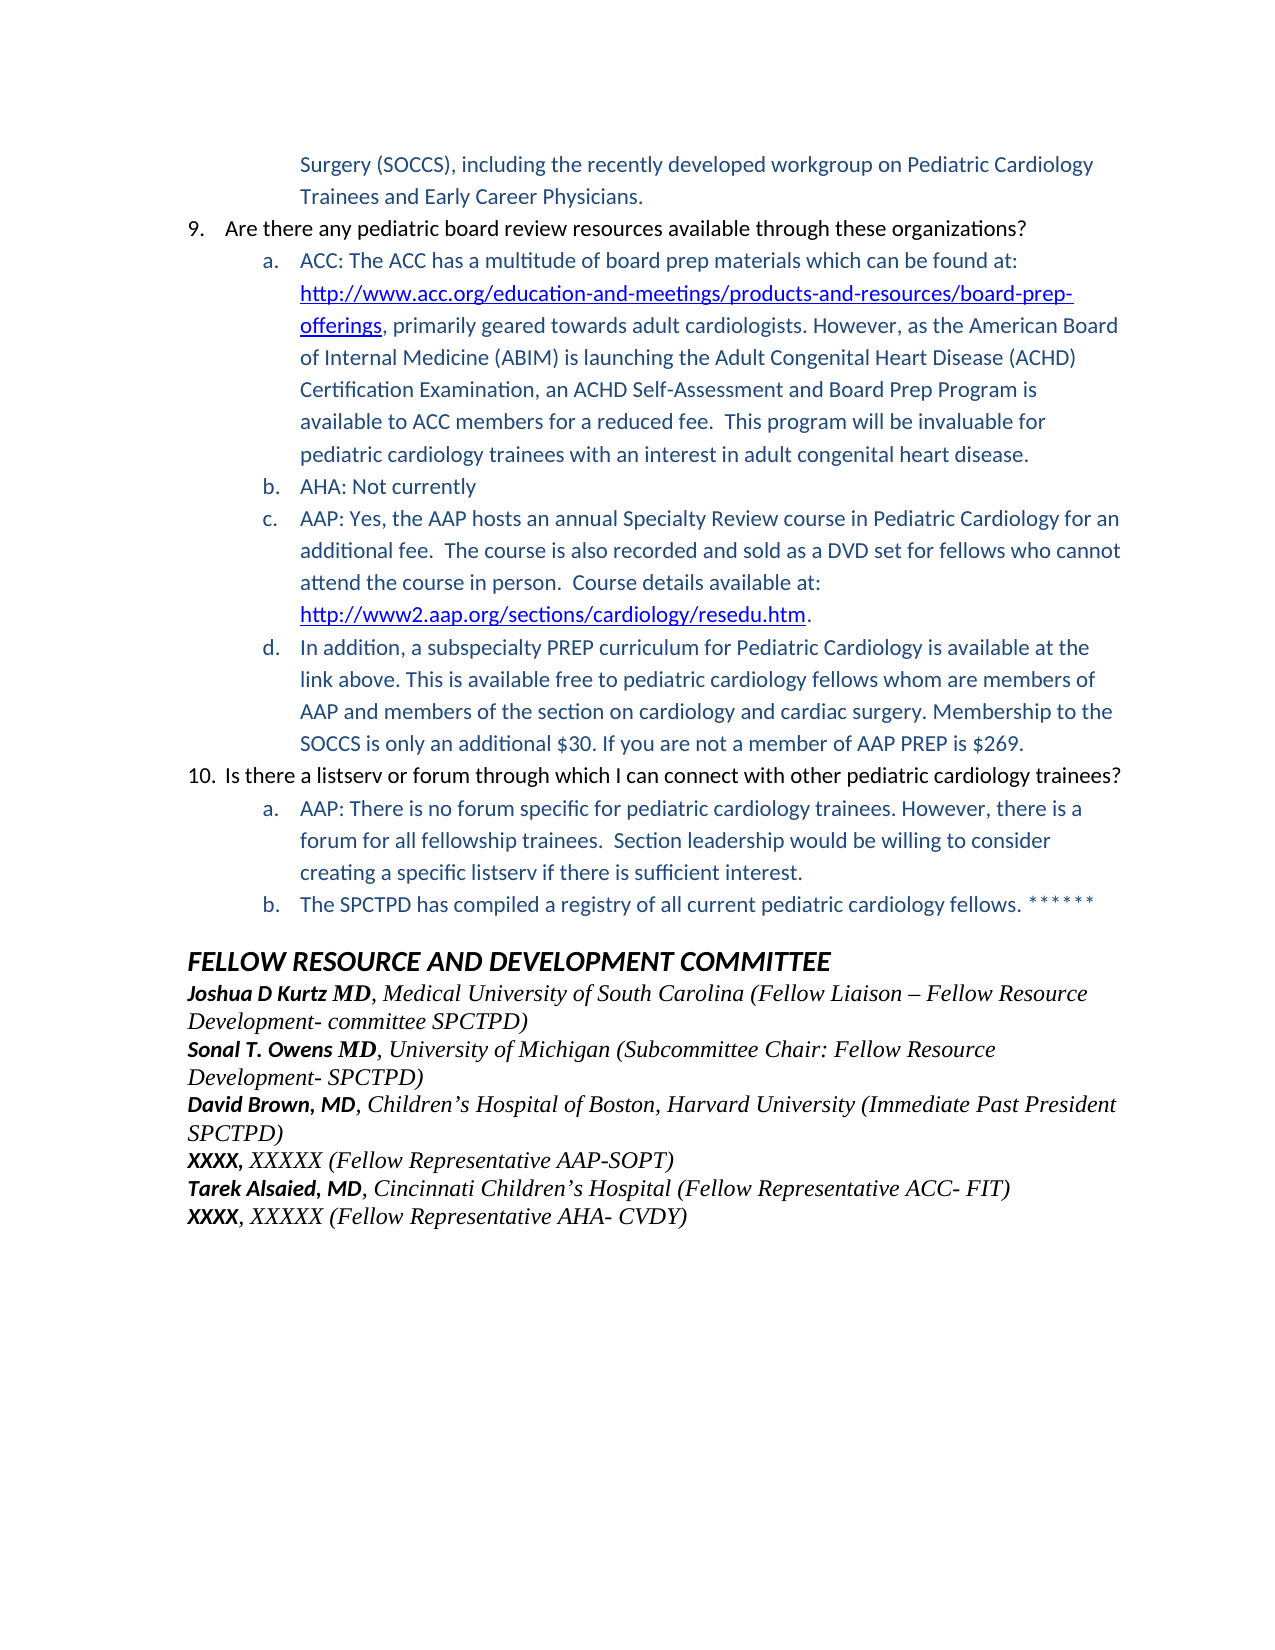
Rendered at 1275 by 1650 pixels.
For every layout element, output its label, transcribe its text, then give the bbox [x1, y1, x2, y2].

list The SPCTPD has compiled a registry of all current pediatric cardiology fellows. ****** [262, 890, 1125, 918]
list In addition, a subspecialty PREP curriculum for Pediatric Cardiology is available at the link above. This is available free to pediatric cardiology fellows whom are members of AAP and members of the section on cardiology and cardiac surgery. Membership to the SOCCS is only an additional $30. If you are not a member of AAP PREP is $269. [262, 633, 1125, 757]
list AAP: Yes, the AAP hosts an annual Specialty Review course in Pediatric Cardiology for an additional fee. The course is also recorded and sold as a DVD set for fellows who cannot attend the course in person. Course details available at: http://www2.aap.org/sections/cardiology/resedu.htm. [262, 504, 1125, 629]
text XXXX, XXXXX (Fellow Representative AHA- CVDY) [187, 1202, 1125, 1231]
text Tarek Alsaied, MD, Cincinnati Children’s Hospital (Fellow Representative ACC- FIT) [187, 1174, 1125, 1202]
list ACC: The ACC has a multitude of board prep materials which can be found at: http://www.acc.org/education-and-meetings/products-and-resources/board-prep-offerings, primarily geared towards adult cardiologists. However, as the American Board of Internal Medicine (ABIM) is launching the Adult Congenital Heart Disease (ACHD) Certification Examination, an ACHD Self-Assessment and Board Prep Program is available to ACC members for a reduced fee. This program will be invaluable for pediatric cardiology trainees with an interest in adult congenital heart disease. [262, 247, 1125, 468]
text FELLOW RESOURCE AND DEVELOPMENT COMMITTEE [187, 943, 1125, 979]
text David Brown, MD, Children’s Hospital of Boston, Harvard University (Immediate Past President SPCTPD) [187, 1090, 1125, 1146]
list Is there a listserv or forum through which I can connect with other pediatric cardiology trainees? [187, 762, 1125, 789]
text XXXX, XXXXX (Fellow Representative AAP-SOPT) [187, 1146, 1125, 1174]
text Sonal T. Owens MD, University of Michigan (Subcommittee Chair: Fellow Resource Development- SPCTPD) [187, 1035, 1125, 1090]
text Joshua D Kurtz MD, Medical University of South Carolina (Fellow Liaison – Fellow Resource Development- committee SPCTPD) [187, 979, 1125, 1035]
list AAP: There is no forum specific for pediatric cardiology trainees. However, there is a forum for all fellowship trainees. Section leadership would be willing to consider creating a specific listserv if there is sufficient interest. [262, 794, 1125, 886]
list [262, 150, 1125, 210]
list Are there any pediatric board review resources available through these organizations? [187, 214, 1125, 242]
list AHA: Not currently [262, 472, 1125, 500]
